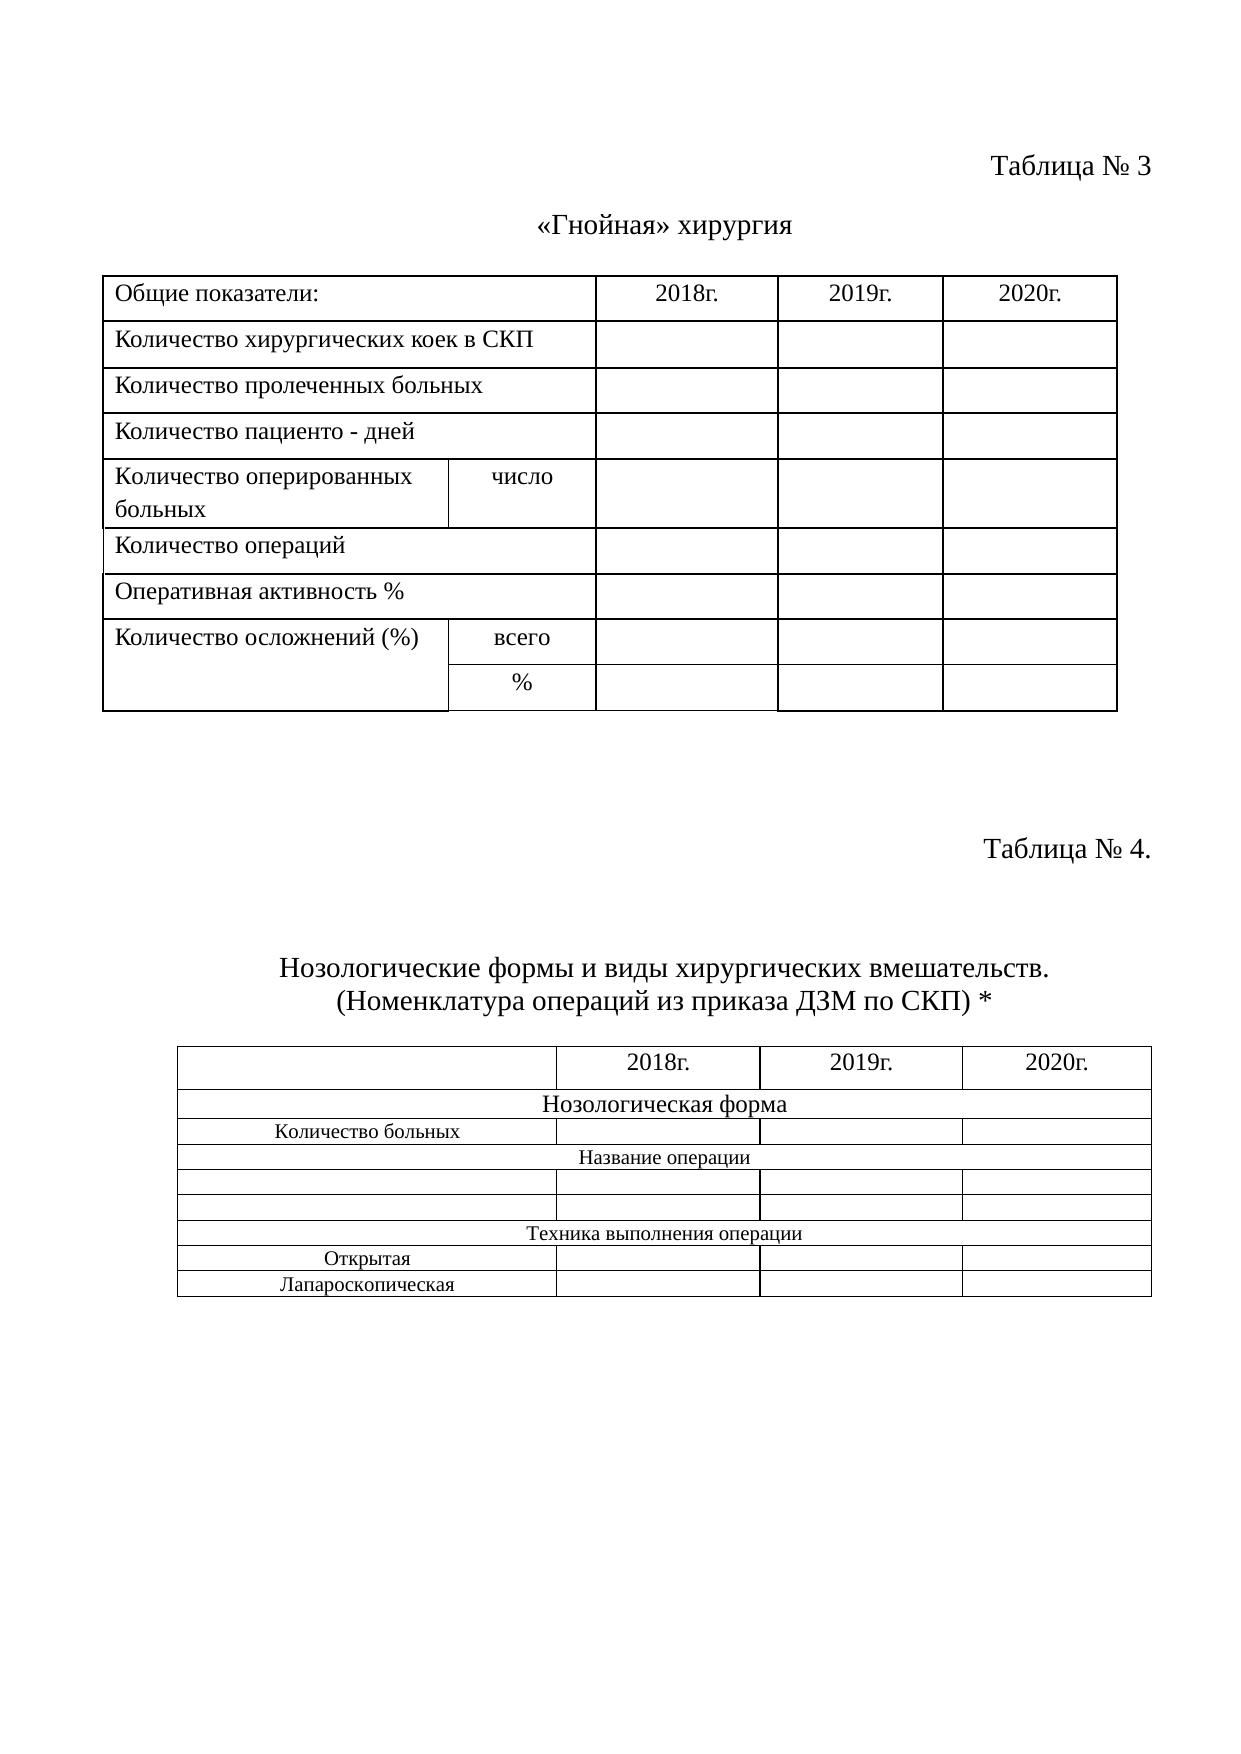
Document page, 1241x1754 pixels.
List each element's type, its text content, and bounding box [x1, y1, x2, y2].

table_cell [597, 460, 777, 527]
table_cell [597, 665, 777, 710]
table_cell [779, 322, 942, 367]
table_cell всего [449, 620, 595, 663]
table_cell [761, 1246, 962, 1270]
table_cell [597, 369, 777, 412]
table_cell [963, 1246, 1151, 1270]
table_cell [557, 1195, 759, 1219]
table_cell Количество осложнений (%) [104, 620, 448, 710]
table_header 2018г. [557, 1047, 759, 1088]
table_cell [178, 1195, 556, 1219]
table_cell [557, 1119, 759, 1144]
table_cell Количество оперированных больных [104, 460, 448, 527]
table_cell [944, 369, 1116, 412]
table_cell [963, 1170, 1151, 1194]
table_cell [944, 322, 1116, 367]
table_cell [963, 1271, 1151, 1296]
text Таблица № 4. [177, 831, 1152, 864]
table_cell [779, 665, 942, 710]
table_cell [597, 322, 777, 367]
table_cell [597, 620, 777, 663]
table_cell [557, 1170, 759, 1194]
table_cell Техника выполнения операции [178, 1221, 1151, 1245]
table_cell число [449, 460, 595, 527]
table_cell Количество операций [104, 528, 595, 572]
table_cell [779, 369, 942, 412]
text Нозологические формы и виды хирургических вмешательств. [177, 950, 1152, 983]
table_cell % [449, 665, 595, 710]
table_cell [944, 529, 1116, 572]
table_cell [597, 529, 777, 572]
table_cell [944, 665, 1116, 710]
table_cell [761, 1170, 962, 1194]
table_header 2020г. [944, 277, 1116, 320]
table_cell Количество хирургических коек в СКП [104, 322, 595, 367]
table_cell [944, 460, 1116, 527]
table_header [178, 1047, 556, 1088]
table_cell [963, 1195, 1151, 1219]
text (Номенклатура операций из приказа ДЗМ по СКП) * [177, 983, 1152, 1017]
table_header 2018г. [597, 277, 777, 320]
table_cell [761, 1119, 962, 1144]
table_cell Название операции [178, 1145, 1151, 1169]
table_cell [963, 1119, 1151, 1144]
table_cell [944, 575, 1116, 618]
table_cell [779, 575, 942, 618]
table_cell [557, 1271, 759, 1296]
table_cell [944, 620, 1116, 663]
table_cell [779, 620, 942, 663]
table_cell [557, 1246, 759, 1270]
table_header 2020г. [963, 1047, 1151, 1088]
table_cell [761, 1195, 962, 1219]
table_cell Количество больных [178, 1119, 556, 1144]
table_cell Оперативная активность % [104, 574, 595, 618]
table_cell Нозологическая форма [178, 1090, 1151, 1118]
table_cell [779, 529, 942, 572]
text «Гнойная» хирургия [177, 207, 1152, 241]
table_header 2019г. [761, 1047, 962, 1088]
table_header 2019г. [779, 277, 942, 320]
table_cell Количество пролеченных больных [104, 369, 595, 412]
table_cell Количество пациенто - дней [104, 414, 595, 458]
table_cell [597, 575, 777, 618]
text Таблица № 3 [177, 148, 1152, 182]
table_cell [597, 414, 777, 458]
table_cell Лапароскопическая [178, 1271, 556, 1296]
table_cell [178, 1170, 556, 1194]
table_cell [944, 414, 1116, 458]
table_cell [779, 414, 942, 458]
table_cell [779, 460, 942, 527]
table_cell [761, 1271, 962, 1296]
table_header Общие показатели: [104, 277, 595, 320]
table_cell Открытая [178, 1246, 556, 1270]
